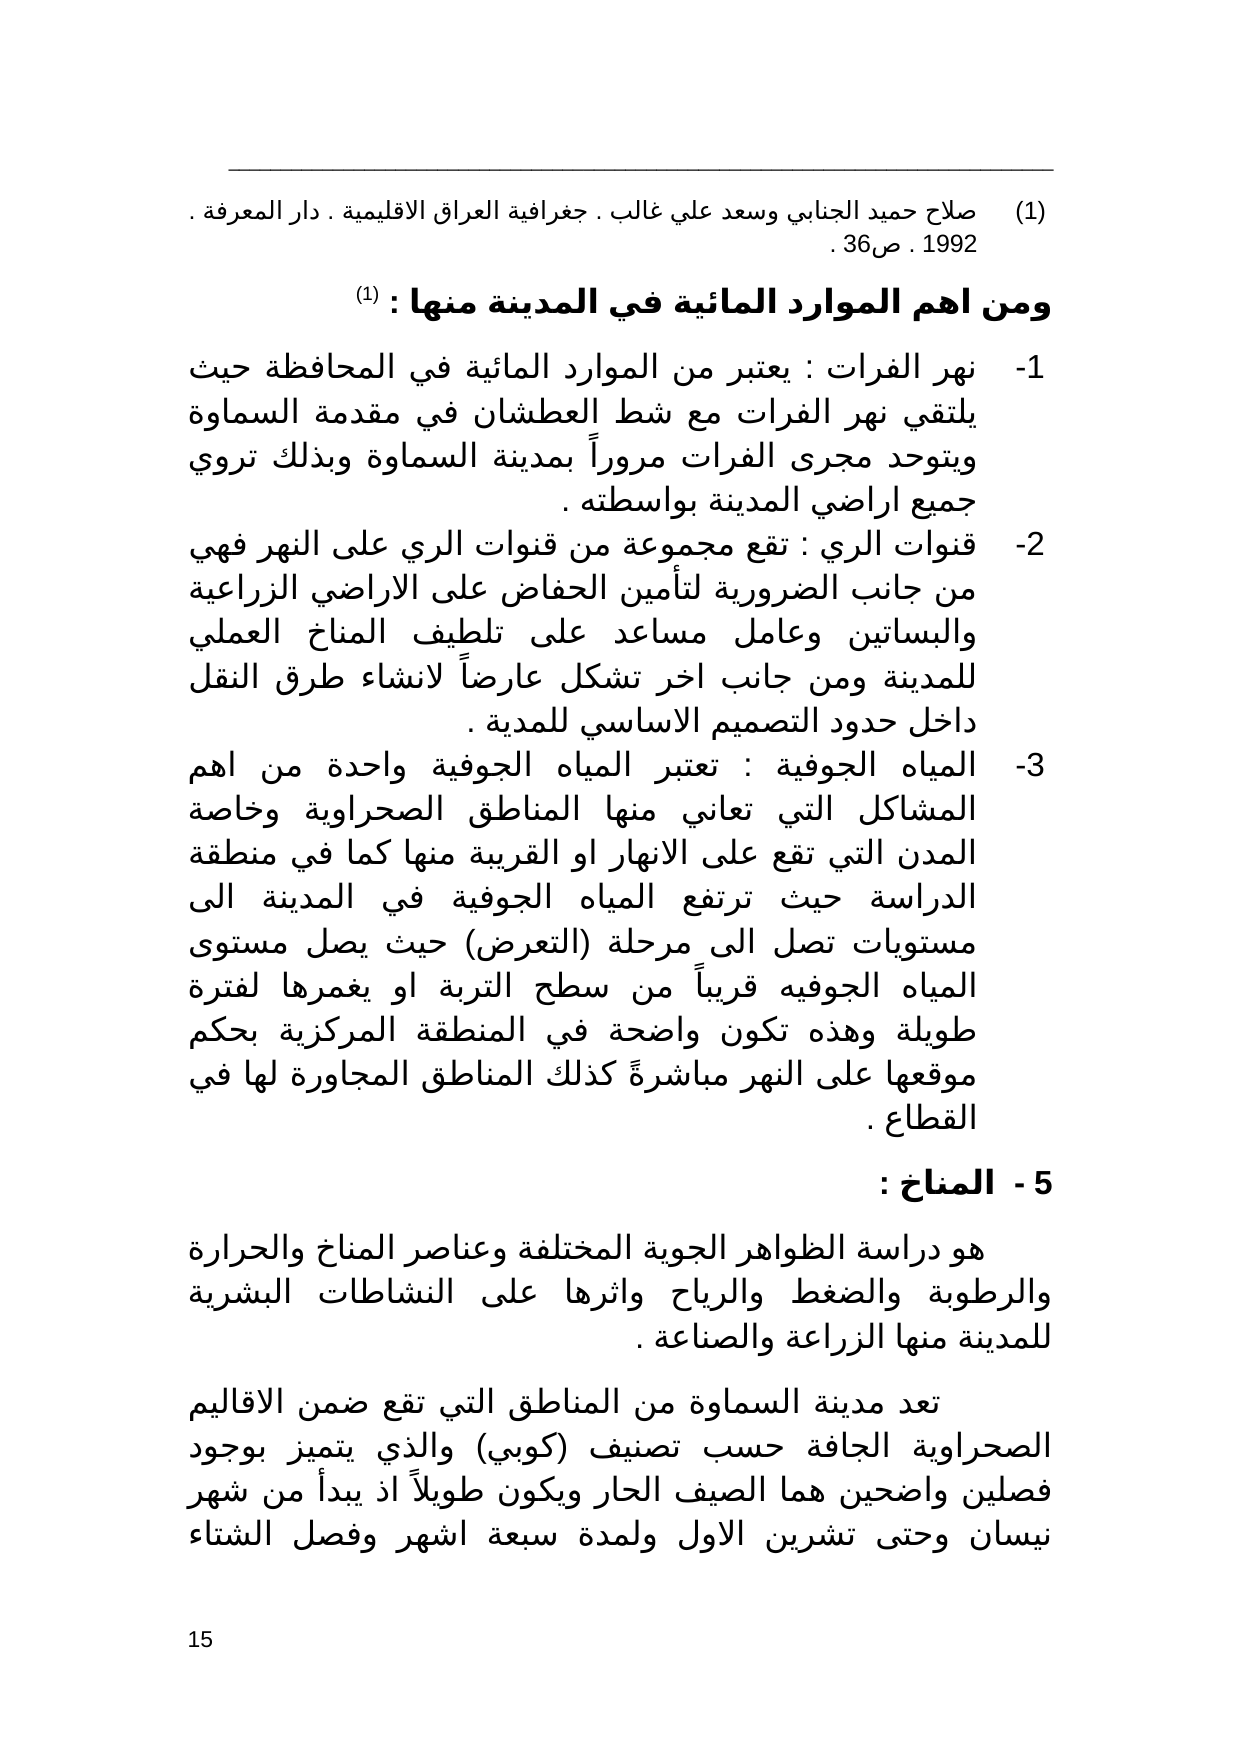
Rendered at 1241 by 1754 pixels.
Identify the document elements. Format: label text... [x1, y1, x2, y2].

text ومن اهم الموارد المائية في المدينة منها : (1) [187, 282, 1053, 321]
text _______________________________________________________________________________ [187, 150, 1053, 172]
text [187, 1382, 1053, 1553]
text 5 - المناخ : [187, 1163, 1053, 1202]
text هو دراسة الظواهر الجوية المختلفة وعناصر المناخ والحرارة والرطوبة والضغط والرياح واثرها على النشاطات البشرية للمدينة منها الزراعة والصناعة . [187, 1228, 1053, 1355]
list قنوات الري : تقع مجموعة من قنوات الري على النهر فهي من جانب الضرورية لتأمين الحفاض على الاراضي الزراعية والبساتين وعامل مساعد على تلطيف المناخ العملي للمدينة ومن جانب اخر تشكل عارضاً لانشاء طرق النقل داخل حدود التصميم الاساسي للمدية . [187, 524, 1015, 739]
list صلاح حميد الجنابي وسعد علي غالب . جغرافية العراق الاقليمية . دار المعرفة . 1992 . ص36 . [187, 196, 1015, 257]
list نهر الفرات : يعتبر من الموارد المائية في المحافظة حيث يلتقي نهر الفرات مع شط العطشان في مقدمة السماوة ويتوحد مجرى الفرات مروراً بمدينة السماوة وبذلك تروي جميع اراضي المدينة بواسطته . [187, 347, 1015, 518]
list المياه الجوفية : تعتبر المياه الجوفية واحدة من اهم المشاكل التي تعاني منها المناطق الصحراوية وخاصة المدن التي تقع على الانهار او القريبة منها كما في منطقة الدراسة حيث ترتفع المياه الجوفية في المدينة الى مستويات تصل الى مرحلة (التعرض) حيث يصل مستوى المياه الجوفيه قريباً من سطح التربة او يغمرها لفترة طويلة وهذه تكون واضحة في المنطقة المركزية بحكم موقعها على النهر مباشرةً كذلك المناطق المجاورة لها في القطاع . [187, 745, 1015, 1137]
